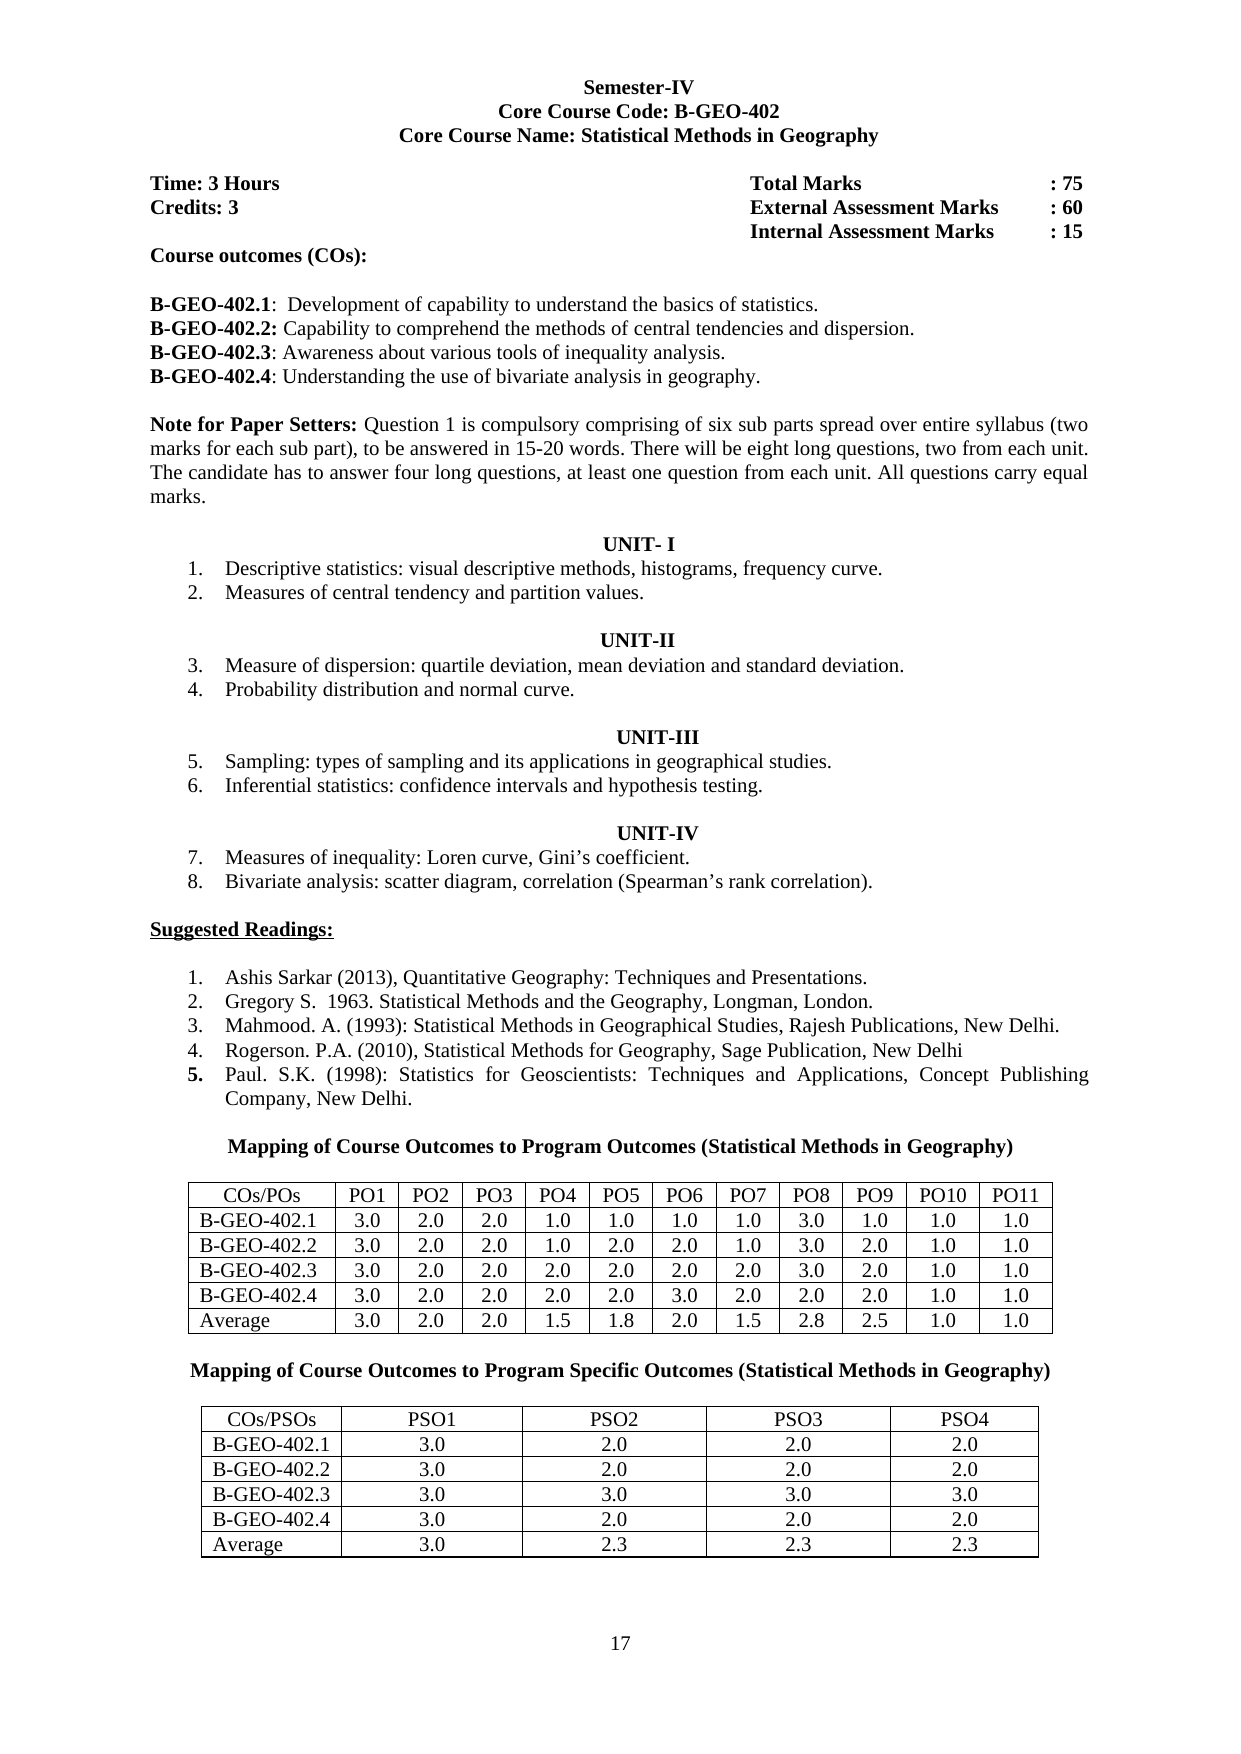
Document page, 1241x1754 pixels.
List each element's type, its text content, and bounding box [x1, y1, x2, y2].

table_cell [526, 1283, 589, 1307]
list Paul. S.K. (1998): Statistics for Geoscientists: Techniques and Applications, Concept Publishing Company, New Delhi. [187, 1062, 1090, 1110]
list Probability distribution and normal curve. [187, 677, 1090, 701]
text Mapping of Course Outcomes to Program Specific Outcomes (Statistical Methods in Geography) [150, 1358, 1090, 1382]
text B-GEO-402.3: Awareness about various tools of inequality analysis. [150, 340, 1090, 364]
text Core Course Name: Statistical Methods in Geography [187, 123, 1090, 147]
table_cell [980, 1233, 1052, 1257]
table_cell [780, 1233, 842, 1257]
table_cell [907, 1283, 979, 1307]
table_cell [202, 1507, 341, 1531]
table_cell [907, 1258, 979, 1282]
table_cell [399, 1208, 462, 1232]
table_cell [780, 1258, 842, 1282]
text Core Course Code: B-GEO-402 [187, 99, 1090, 123]
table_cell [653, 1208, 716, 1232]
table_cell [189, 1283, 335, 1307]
list Inferential statistics: confidence intervals and hypothesis testing. [187, 773, 1090, 797]
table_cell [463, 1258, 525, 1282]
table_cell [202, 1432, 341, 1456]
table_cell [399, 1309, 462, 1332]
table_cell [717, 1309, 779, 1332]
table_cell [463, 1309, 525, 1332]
text B-GEO-402.2: Capability to comprehend the methods of central tendencies and dispersion. [150, 316, 1090, 340]
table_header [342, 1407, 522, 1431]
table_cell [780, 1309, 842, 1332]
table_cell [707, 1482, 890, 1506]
list Sampling: types of sampling and its applications in geographical studies. [187, 749, 1090, 773]
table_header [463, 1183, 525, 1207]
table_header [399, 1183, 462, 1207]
list Ashis Sarkar (2013), Quantitative Geography: Techniques and Presentations. [187, 965, 1090, 989]
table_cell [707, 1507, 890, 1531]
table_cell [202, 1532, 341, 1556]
list Measures of central tendency and partition values. [187, 580, 1090, 604]
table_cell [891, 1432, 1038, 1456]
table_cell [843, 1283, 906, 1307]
list UNIT-III [225, 725, 1090, 749]
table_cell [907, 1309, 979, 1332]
list Measures of inequality: Loren curve, Gini’s coefficient. [187, 845, 1090, 869]
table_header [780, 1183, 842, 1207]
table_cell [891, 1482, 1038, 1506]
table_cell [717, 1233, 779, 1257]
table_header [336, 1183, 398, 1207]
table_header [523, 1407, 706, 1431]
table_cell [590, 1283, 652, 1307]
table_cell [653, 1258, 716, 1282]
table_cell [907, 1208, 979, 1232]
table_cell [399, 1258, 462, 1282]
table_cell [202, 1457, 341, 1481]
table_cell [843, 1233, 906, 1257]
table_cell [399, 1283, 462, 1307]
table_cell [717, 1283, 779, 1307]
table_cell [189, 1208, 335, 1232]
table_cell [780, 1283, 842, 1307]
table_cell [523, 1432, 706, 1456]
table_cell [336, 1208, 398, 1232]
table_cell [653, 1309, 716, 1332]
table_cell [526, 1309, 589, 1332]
list UNIT-II [525, 628, 1090, 652]
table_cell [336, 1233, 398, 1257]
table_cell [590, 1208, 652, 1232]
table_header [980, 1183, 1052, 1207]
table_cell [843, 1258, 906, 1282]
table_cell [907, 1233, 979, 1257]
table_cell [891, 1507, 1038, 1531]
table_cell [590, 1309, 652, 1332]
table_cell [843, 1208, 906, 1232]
list UNIT-IV [225, 821, 1090, 845]
list Gregory S. 1963. Statistical Methods and the Geography, Longman, London. [187, 989, 1090, 1013]
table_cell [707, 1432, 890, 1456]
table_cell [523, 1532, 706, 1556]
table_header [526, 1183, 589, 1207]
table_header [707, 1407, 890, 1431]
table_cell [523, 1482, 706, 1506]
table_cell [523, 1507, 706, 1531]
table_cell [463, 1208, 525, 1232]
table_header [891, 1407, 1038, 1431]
text Note for Paper Setters: Question 1 is compulsory comprising of six sub parts spread over entire syllabus (two marks for each sub part), to be answered in 15-20 words. There will be eight long questions, two from each unit. The candidate has to answer four long questions, at least one question from each unit. All questions carry equal marks. [150, 412, 1090, 508]
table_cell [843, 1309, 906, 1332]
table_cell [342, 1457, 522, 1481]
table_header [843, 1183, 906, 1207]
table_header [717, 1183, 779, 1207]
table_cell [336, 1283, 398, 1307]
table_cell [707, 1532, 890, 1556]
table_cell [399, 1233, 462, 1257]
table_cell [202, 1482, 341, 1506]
text B-GEO-402.1: Development of capability to understand the basics of statistics. [150, 292, 1090, 316]
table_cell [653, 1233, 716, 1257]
text UNIT- I [187, 532, 1090, 556]
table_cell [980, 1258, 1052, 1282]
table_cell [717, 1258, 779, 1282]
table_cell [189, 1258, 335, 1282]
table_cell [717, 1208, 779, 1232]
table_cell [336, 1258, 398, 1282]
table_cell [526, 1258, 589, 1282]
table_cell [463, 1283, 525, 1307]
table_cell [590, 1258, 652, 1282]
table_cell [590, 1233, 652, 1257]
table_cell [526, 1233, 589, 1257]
list Descriptive statistics: visual descriptive methods, histograms, frequency curve. [187, 556, 1090, 580]
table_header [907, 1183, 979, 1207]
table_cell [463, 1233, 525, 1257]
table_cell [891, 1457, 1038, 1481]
list Measure of dispersion: quartile deviation, mean deviation and standard deviation. [187, 652, 1090, 677]
text Course outcomes (COs): [150, 243, 1090, 267]
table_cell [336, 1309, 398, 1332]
text Mapping of Course Outcomes to Program Outcomes (Statistical Methods in Geography) [150, 1134, 1090, 1158]
text Internal Assessment Marks : 15 [187, 219, 1090, 243]
text Credits: 3 External Assessment Marks : 60 [150, 195, 1090, 219]
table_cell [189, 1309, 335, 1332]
text Time: 3 Hours Total Marks : 75 [150, 171, 1090, 195]
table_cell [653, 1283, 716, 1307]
list Bivariate analysis: scatter diagram, correlation (Spearman’s rank correlation). [187, 869, 1090, 893]
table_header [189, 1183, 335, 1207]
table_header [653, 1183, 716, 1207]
text B-GEO-402.4: Understanding the use of bivariate analysis in geography. [150, 364, 1090, 388]
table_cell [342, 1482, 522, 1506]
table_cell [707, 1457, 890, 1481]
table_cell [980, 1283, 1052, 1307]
list Mahmood. A. (1993): Statistical Methods in Geographical Studies, Rajesh Publications, New Delhi. [187, 1013, 1090, 1037]
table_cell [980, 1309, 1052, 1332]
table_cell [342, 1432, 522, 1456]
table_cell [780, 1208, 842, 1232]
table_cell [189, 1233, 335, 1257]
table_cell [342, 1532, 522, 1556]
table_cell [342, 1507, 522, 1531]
text Suggested Readings: [150, 917, 1090, 941]
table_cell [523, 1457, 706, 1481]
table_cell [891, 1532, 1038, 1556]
text Semester-IV [187, 75, 1090, 99]
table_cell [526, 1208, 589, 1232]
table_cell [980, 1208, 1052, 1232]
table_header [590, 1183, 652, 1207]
list Rogerson. P.A. (2010), Statistical Methods for Geography, Sage Publication, New Delhi [187, 1037, 1090, 1062]
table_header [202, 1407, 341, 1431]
